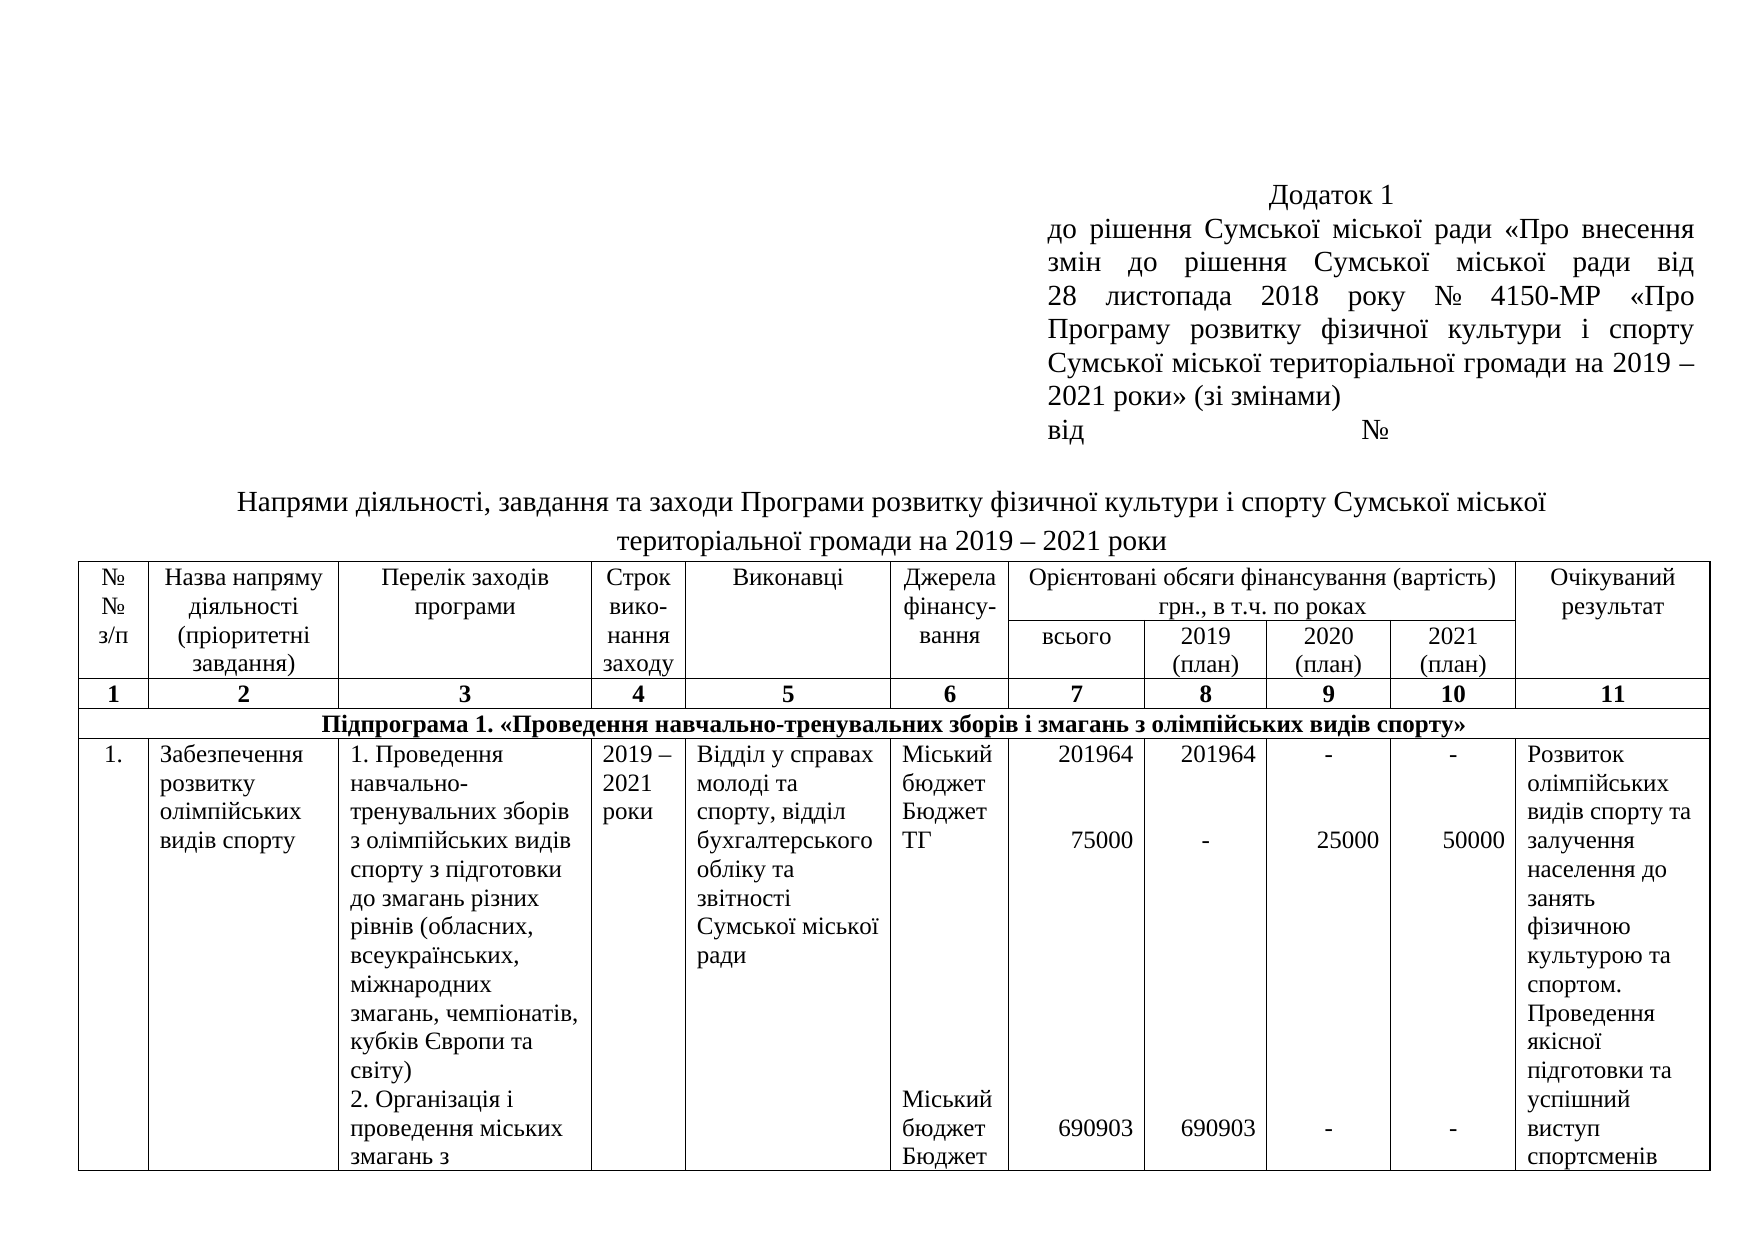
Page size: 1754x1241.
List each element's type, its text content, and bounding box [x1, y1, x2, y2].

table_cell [1391, 739, 1515, 1170]
table_cell 2 [149, 679, 338, 708]
table_cell 3 [339, 679, 591, 708]
table_cell 11 [1516, 679, 1709, 708]
table_cell 6 [891, 679, 1008, 708]
table_cell Підпрограма 1. «Проведення навчально-тренувальних зборів і змагань з олімпійських видів спорту» [79, 709, 1709, 738]
table_cell 9 [1267, 679, 1390, 708]
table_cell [1009, 739, 1144, 1170]
table_header Джерела фінансу- вання [891, 562, 1008, 678]
table_cell 10 [1391, 679, 1515, 708]
table_cell 2021 (план) [1391, 621, 1515, 678]
table_header Назва напряму діяльності (пріоритетні завдання) [149, 562, 338, 678]
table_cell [686, 739, 890, 1170]
text від № [1047, 412, 1695, 446]
text Додаток 1 [1195, 177, 1695, 211]
table_cell 2020 (план) [1267, 621, 1390, 678]
table_cell 2019 (план) [1145, 621, 1266, 678]
table_cell 4 [592, 679, 685, 708]
table_cell 1. [79, 739, 148, 1170]
table_cell 7 [1009, 679, 1144, 708]
table_cell 5 [686, 679, 890, 708]
table_header №№ з/п [79, 562, 148, 678]
table_cell 2019 – 2021 роки [592, 739, 685, 1170]
table_cell 8 [1145, 679, 1266, 708]
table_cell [1267, 739, 1390, 1170]
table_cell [1145, 739, 1266, 1170]
table_cell всього [1009, 621, 1144, 678]
table_header Перелік заходів програми [339, 562, 591, 678]
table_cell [339, 739, 591, 1170]
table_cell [149, 739, 338, 1170]
text до рішення Сумської міської ради «Про внесення змін до рішення Сумської міської ради від 28 листопада 2018 року № 4150-МР «Про Програму розвитку фізичної культури і спорту Сумської міської територіальної громади на 2019 – 2021 роки» (зі змінами) [1047, 211, 1695, 412]
text Напрями діяльності, завдання та заходи Програми розвитку фізичної культури і спорту Сумської міської [89, 484, 1695, 518]
table_header Виконавці [686, 562, 890, 678]
table_header Орієнтовані обсяги фінансування (вартість) грн., в т.ч. по роках [1009, 562, 1515, 620]
table_cell 1 [79, 679, 148, 708]
table_header Очікуваний результат [1516, 562, 1709, 678]
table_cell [891, 739, 1008, 1170]
text територіальної громади на 2019 – 2021 роки [89, 523, 1695, 556]
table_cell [1516, 739, 1709, 1170]
table_header Строк вико-нання заходу [592, 562, 685, 678]
